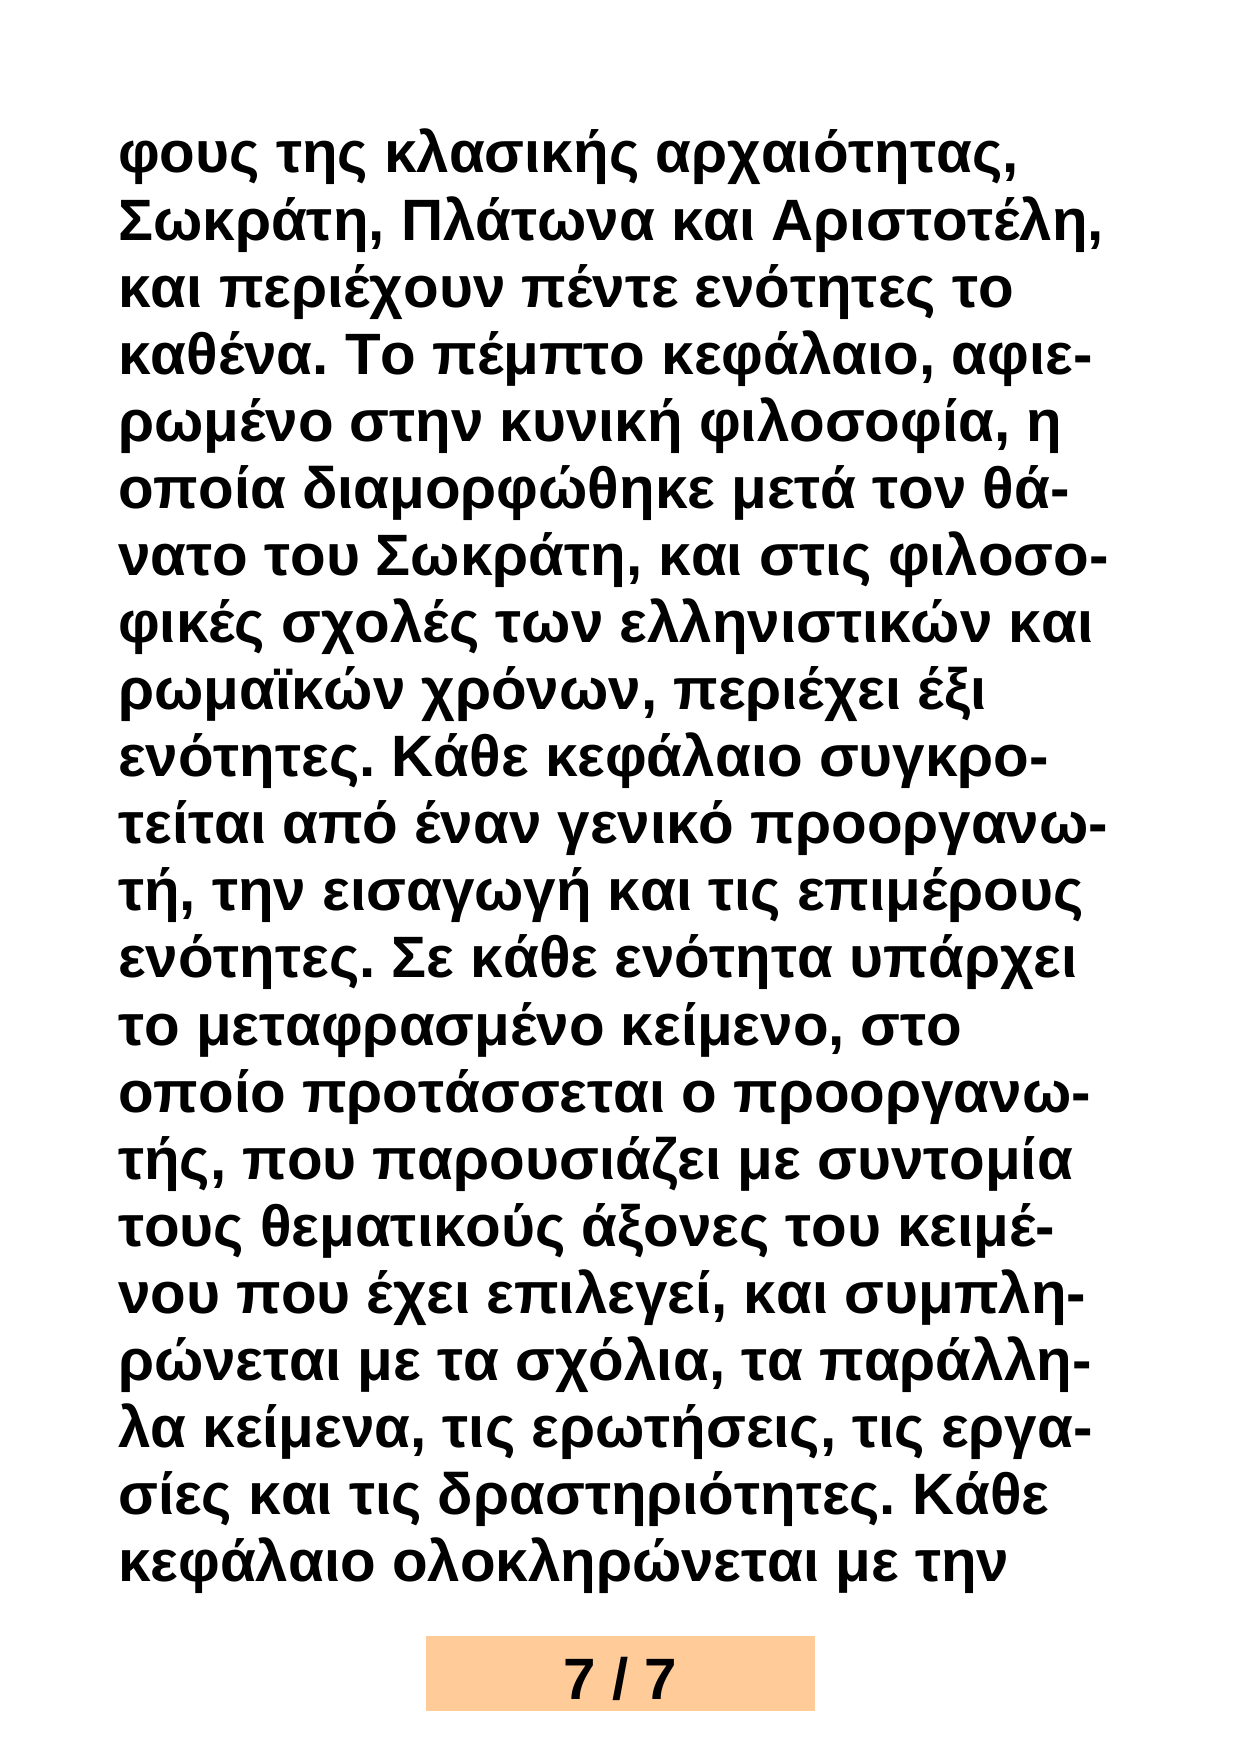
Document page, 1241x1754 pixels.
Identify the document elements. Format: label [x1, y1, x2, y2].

text [118, 118, 1122, 1594]
